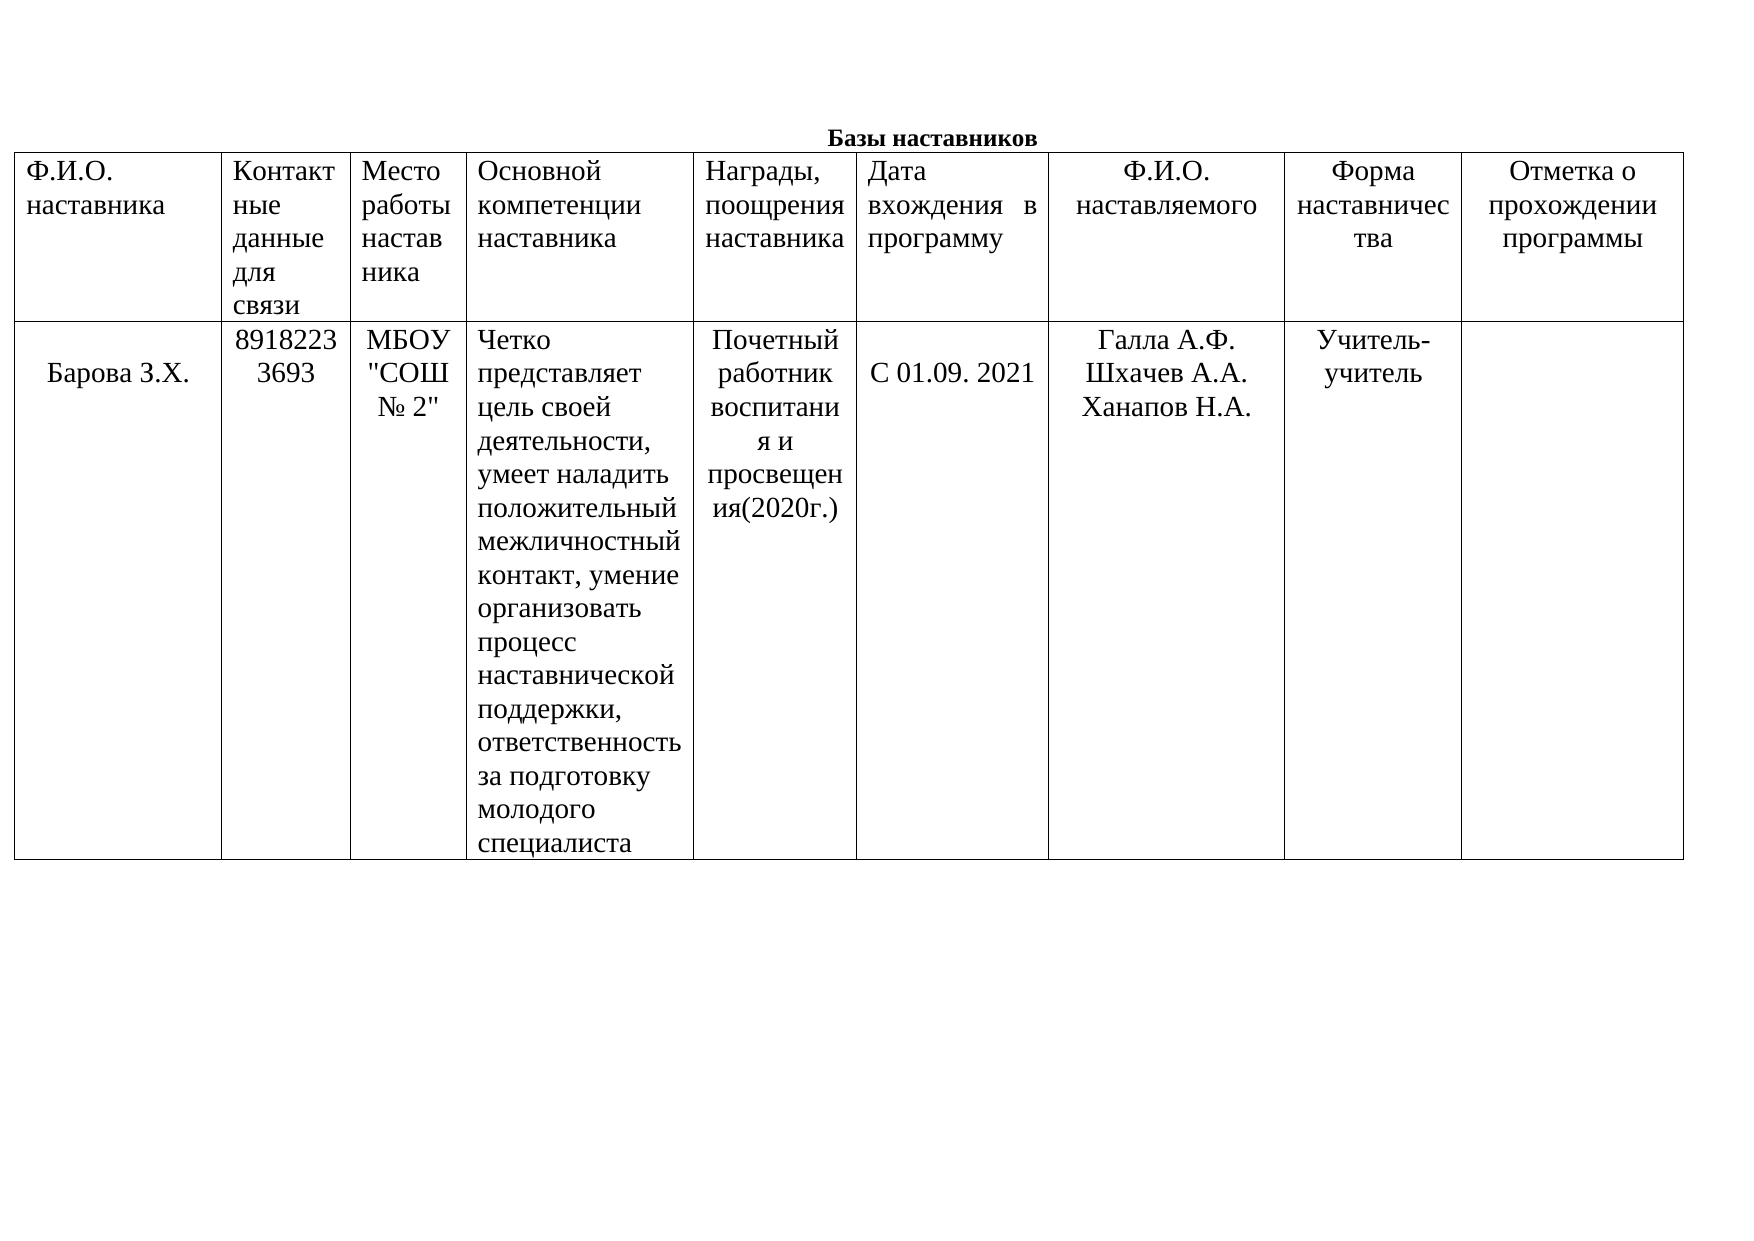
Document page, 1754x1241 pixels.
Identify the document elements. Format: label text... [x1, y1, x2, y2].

table_cell Четко представляет цель своей деятельности, умеет наладить положительный межличностный контакт, умение организовать процесс наставнической поддержки, ответственность за подготовку молодого специалиста [467, 322, 693, 859]
table_cell [1462, 322, 1683, 859]
table_header Отметка о прохождении программы [1462, 153, 1683, 321]
table_cell Учитель-учитель [1285, 322, 1461, 859]
table_cell Почетный работник воспитания и просвещения(2020г.) [694, 322, 856, 859]
table_header Награды, поощрения наставника [694, 153, 856, 321]
table_header Ф.И.О. наставляемого [1049, 153, 1284, 321]
list Базы наставников [200, 123, 1665, 152]
table_header Контактные данные для связи [222, 153, 350, 321]
table_header Место работы наставника [351, 153, 466, 321]
table_header Основной компетенции наставника [467, 153, 693, 321]
table_cell МБОУ "СОШ № 2" [351, 322, 466, 859]
table_header Ф.И.О. наставника [15, 153, 221, 321]
table_header Дата вхождения в программу [857, 153, 1048, 321]
table_header Форма наставничества [1285, 153, 1461, 321]
table_cell Галла А.Ф. Шхачев А.А. Ханапов Н.А. [1049, 322, 1284, 859]
table_cell 89182233693 [222, 322, 350, 859]
table_cell С 01.09. 2021 [857, 322, 1048, 859]
table_cell Барова З.Х. [15, 322, 221, 859]
